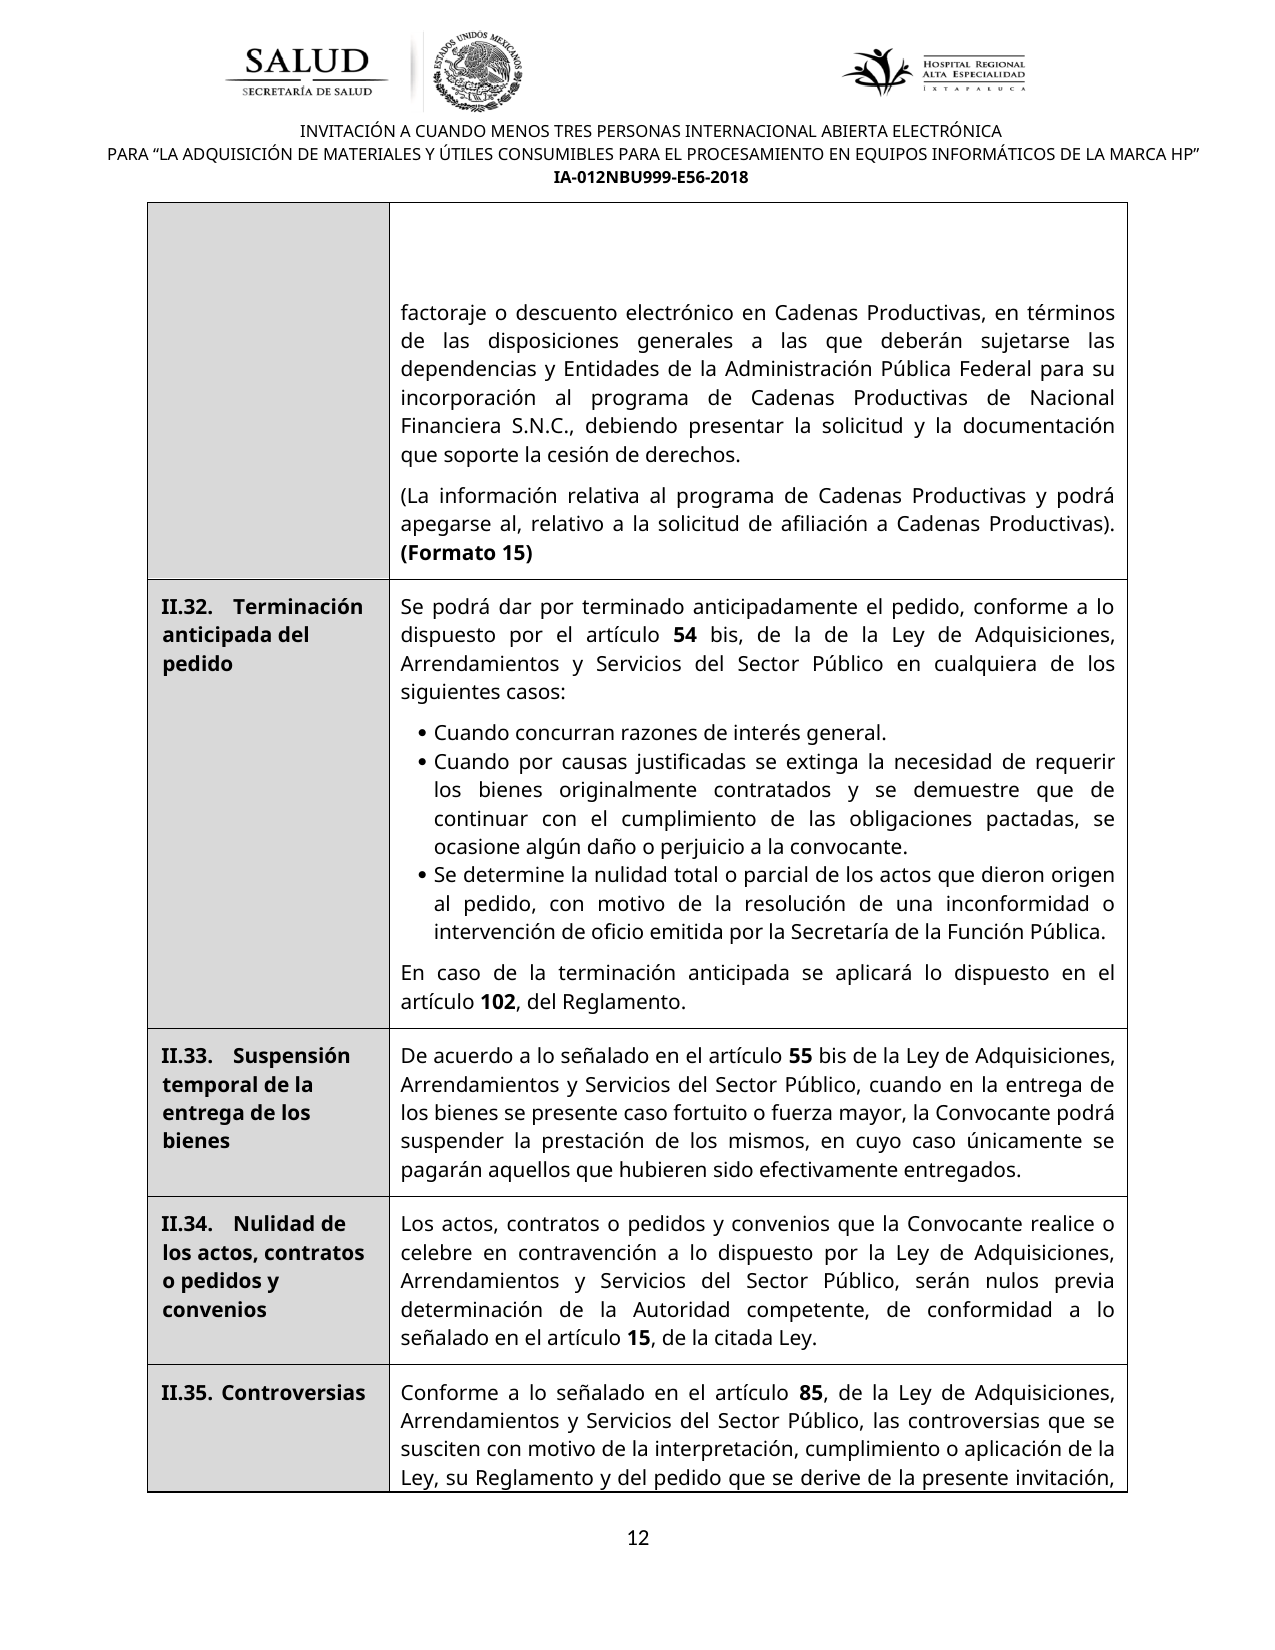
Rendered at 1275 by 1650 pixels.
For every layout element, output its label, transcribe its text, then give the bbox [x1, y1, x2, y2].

table_cell De acuerdo a lo señalado en el artículo 55 bis de la Ley de Adquisiciones, Arrendamientos y Servicios del Sector Público, cuando en la entrega de los bienes se presente caso fortuito o fuerza mayor, la Convocante podrá suspender la prestación de los mismos, en cuyo caso únicamente se pagarán aquellos que hubieren sido efectivamente entregados. [390, 1029, 1127, 1196]
table_cell Suspensión temporal de la entrega de los bienes [148, 1029, 389, 1196]
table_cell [390, 1365, 1127, 1491]
table_cell Se podrá dar por terminado anticipadamente el pedido, conforme a lo dispuesto por el artículo 54 bis, de la de la Ley de Adquisiciones, Arrendamientos y Servicios del Sector Público en cualquiera de los siguientes casos: Cuando concurran razones de interés general. Cuando por causas justificadas se extinga la necesidad de requerir los bienes originalmente contratados y se demuestre que de continuar con el cumplimiento de las obligaciones pactadas, se ocasione algún daño o perjuicio a la convocante. Se determine la nulidad total o parcial de los actos que dieron origen al pedido, con motivo de la resolución de una inconformidad o intervención de oficio emitida por la Secretaría de la Función Pública. En caso de la terminación anticipada se aplicará lo dispuesto en el artículo 102, del Reglamento. [390, 580, 1127, 1028]
table_cell Nulidad de los actos, contratos o pedidos y convenios [148, 1197, 389, 1364]
table_cell Terminación anticipada del pedido [148, 580, 389, 1028]
table_cell Controversias [148, 1365, 389, 1491]
table_cell Los actos, contratos o pedidos y convenios que la Convocante realice o celebre en contravención a lo dispuesto por la Ley de Adquisiciones, Arrendamientos y Servicios del Sector Público, serán nulos previa determinación de la Autoridad competente, de conformidad a lo señalado en el artículo 15, de la citada Ley. [390, 1197, 1127, 1364]
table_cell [148, 203, 389, 578]
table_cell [390, 203, 1127, 578]
